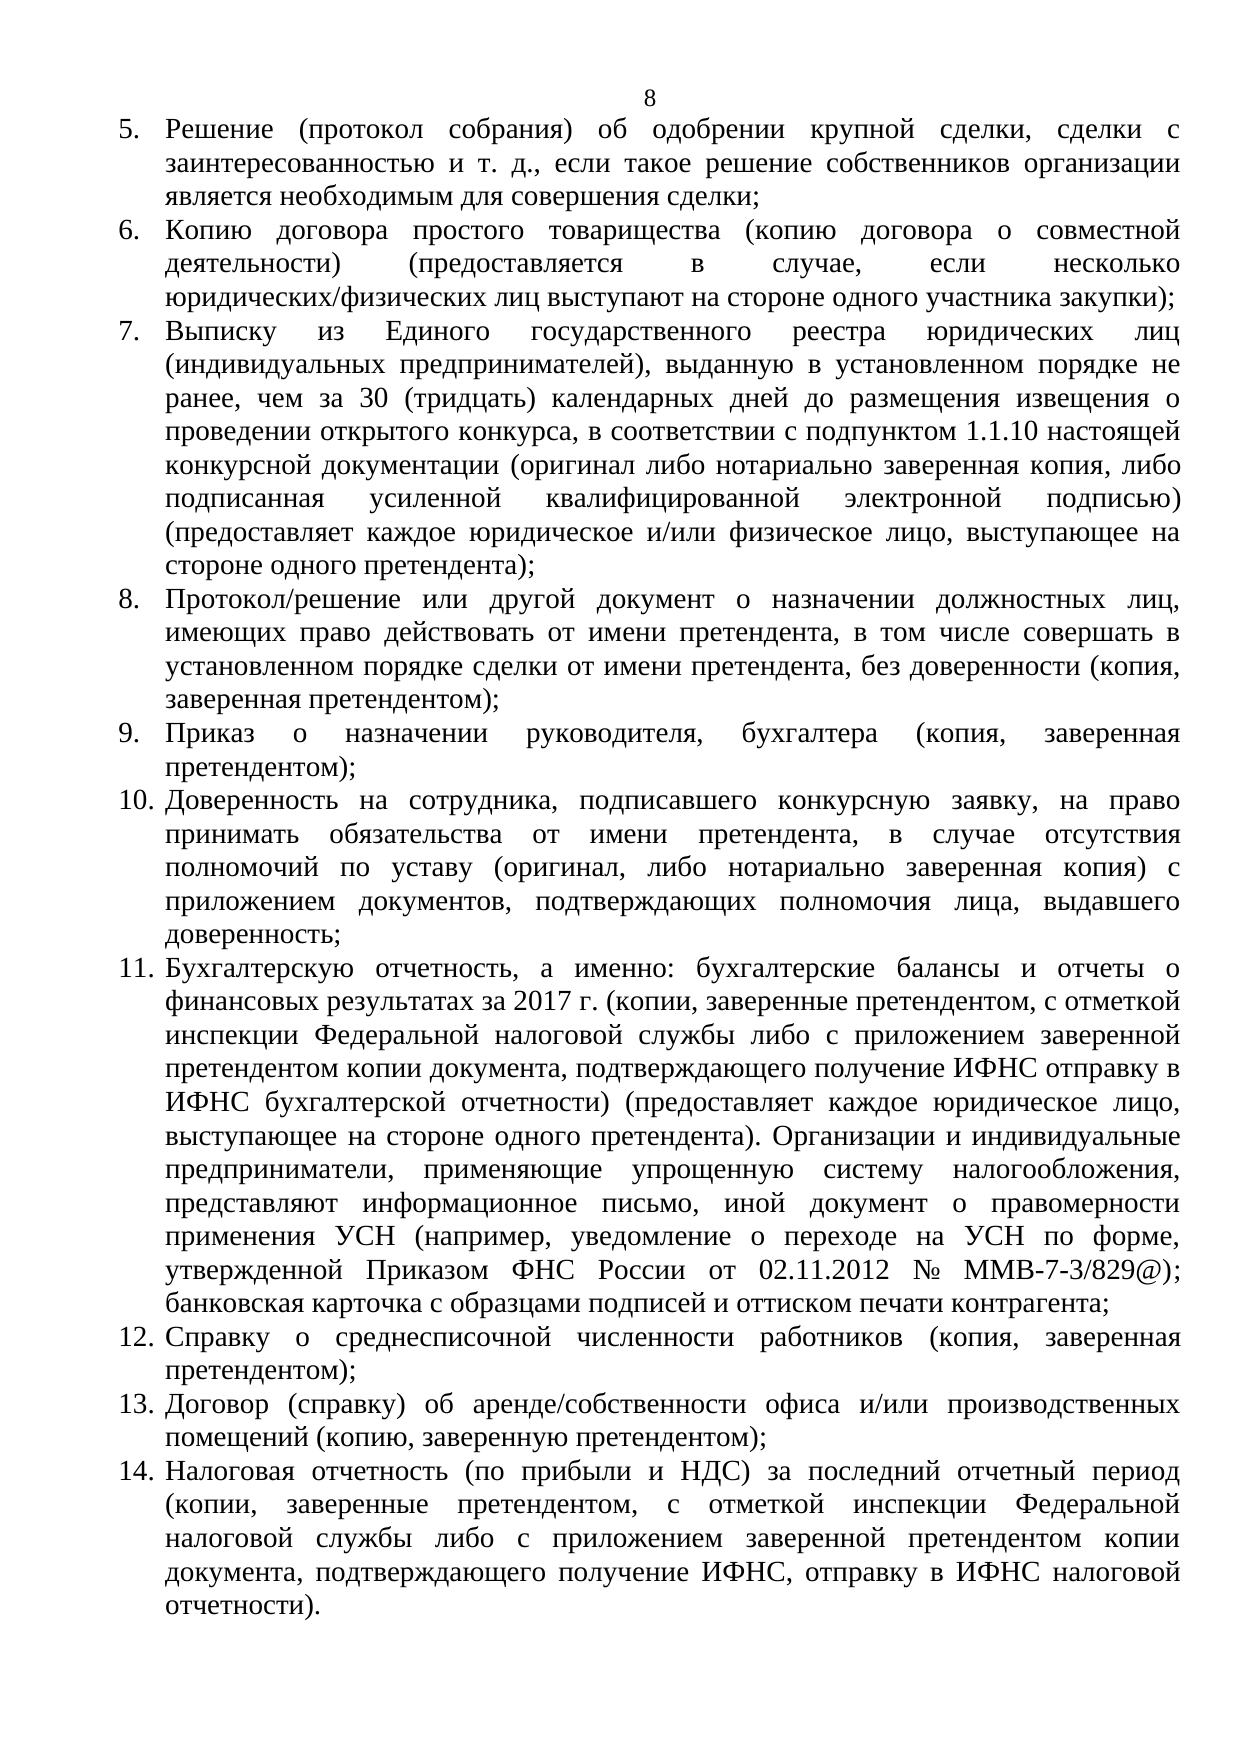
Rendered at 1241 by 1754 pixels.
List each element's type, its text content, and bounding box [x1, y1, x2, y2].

list Решение (протокол собрания) об одобрении крупной сделки, сделки с заинтересованностью и т. д., если такое решение собственников организации является необходимым для совершения сделки; [118, 111, 1181, 212]
list Справку о среднесписочной численности работников (копия, заверенная претендентом); [118, 1319, 1181, 1386]
list Протокол/решение или другой документ о назначении должностных лиц, имеющих право действовать от имени претендента, в том числе совершать в установленном порядке сделки от имени претендента, без доверенности (копия, заверенная претендентом); [118, 581, 1181, 715]
list Договор (справку) об аренде/собственности офиса и/или производственных помещений (копию, заверенную претендентом); [118, 1386, 1181, 1453]
list Копию договора простого товарищества (копию договора о совместной деятельности) (предоставляется в случае, если несколько юридических/физических лиц выступают на стороне одного участника закупки); [118, 212, 1181, 313]
list Приказ о назначении руководителя, бухгалтера (копия, заверенная претендентом); [118, 715, 1181, 782]
list Доверенность на сотрудника, подписавшего конкурсную заявку, на право принимать обязательства от имени претендента, в случае отсутствия полномочий по уставу (оригинал, либо нотариально заверенная копия) с приложением документов, подтверждающих полномочия лица, выдавшего доверенность; [118, 782, 1181, 950]
list Выписку из Единого государственного реестра юридических лиц (индивидуальных предпринимателей), выданную в установленном порядке не ранее, чем за 30 (тридцать) календарных дней до размещения извещения о проведении открытого конкурса, в соответствии с подпунктом 1.1.10 настоящей конкурсной документации (оригинал либо нотариально заверенная копия, либо подписанная усиленной квалифицированной электронной подписью) (предоставляет каждое юридическое и/или физическое лицо, выступающее на стороне одного претендента); [118, 313, 1181, 581]
list Налоговая отчетность (по прибыли и НДС) за последний отчетный период (копии, заверенные претендентом, с отметкой инспекции Федеральной налоговой службы либо с приложением заверенной претендентом копии документа, подтверждающего получение ИФНС, отправку в ИФНС налоговой отчетности). [118, 1453, 1181, 1621]
list Бухгалтерскую отчетность, а именно: бухгалтерские балансы и отчеты о финансовых результатах за 2017 г. (копии, заверенные претендентом, с отметкой инспекции Федеральной налоговой службы либо с приложением заверенной претендентом копии документа, подтверждающего получение ИФНС отправку в ИФНС бухгалтерской отчетности) (предоставляет каждое юридическое лицо, выступающее на стороне одного претендента). Организации и индивидуальные предприниматели, применяющие упрощенную систему налогообложения, представляют информационное письмо, иной документ о правомерности применения УСН (например, уведомление о переходе на УСН по форме, утвержденной Приказом ФНС России от 02.11.2012 № ММВ-7-3/829@); банковская карточка с образцами подписей и оттиском печати контрагента; [118, 950, 1181, 1319]
